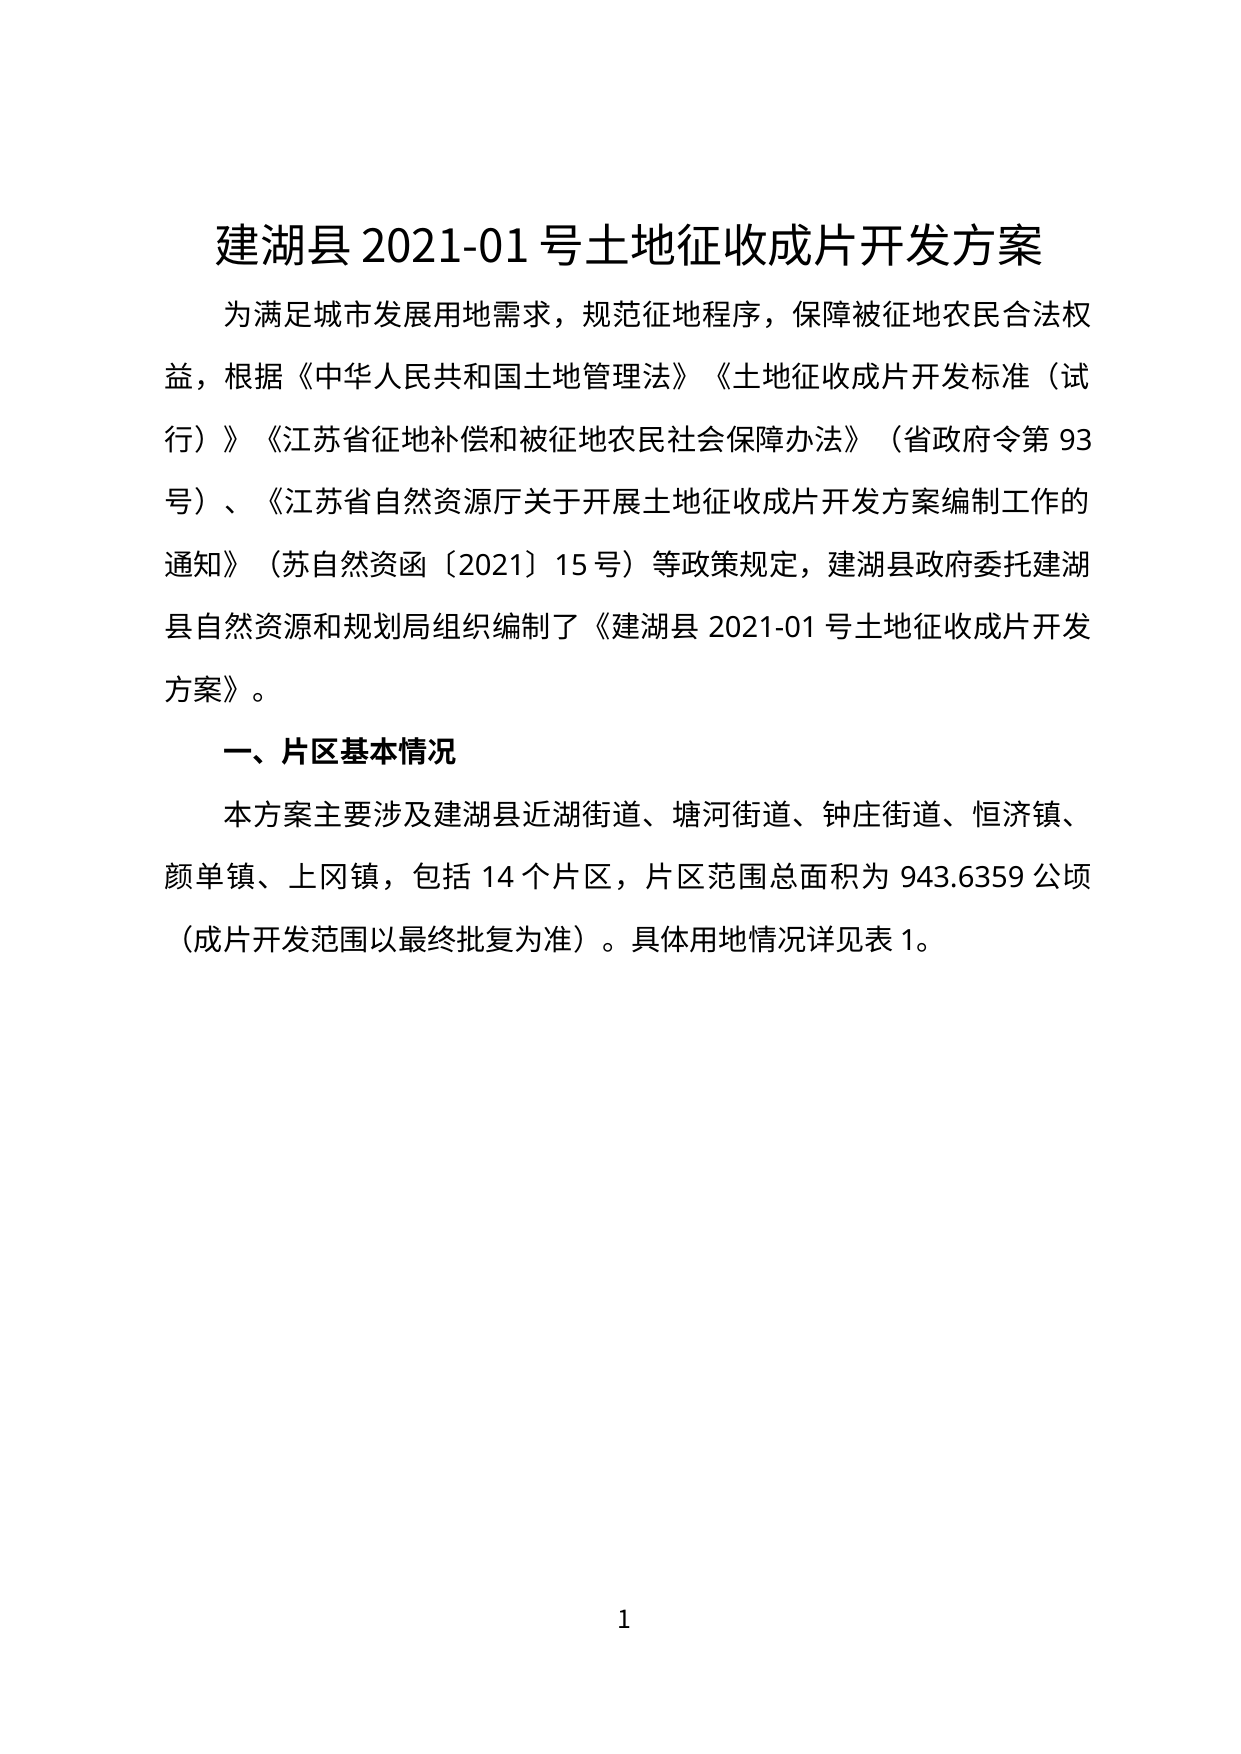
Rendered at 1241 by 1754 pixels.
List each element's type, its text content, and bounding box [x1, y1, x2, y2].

subtitle 建湖县2021-01号土地征收成片开发方案 [164, 212, 1092, 275]
text 本方案主要涉及建湖县近湖街道、塘河街道、钟庄街道、恒济镇、颜单镇、上冈镇，包括14个片区，片区范围总面积为943.6359公顷（成片开发范围以最终批复为准）。具体用地情况详见表1。 [164, 775, 1092, 962]
text 一、片区基本情况 [164, 712, 1092, 775]
text 为满足城市发展用地需求，规范征地程序，保障被征地农民合法权益，根据《中华人民共和国土地管理法》《土地征收成片开发标准（试行）》《江苏省征地补偿和被征地农民社会保障办法》（省政府令第93号）、《江苏省自然资源厅关于开展土地征收成片开发方案编制工作的通知》（苏自然资函〔2021〕15号）等政策规定，建湖县政府委托建湖县自然资源和规划局组织编制了《建湖县2021-01号土地征收成片开发方案》。 [164, 275, 1092, 712]
